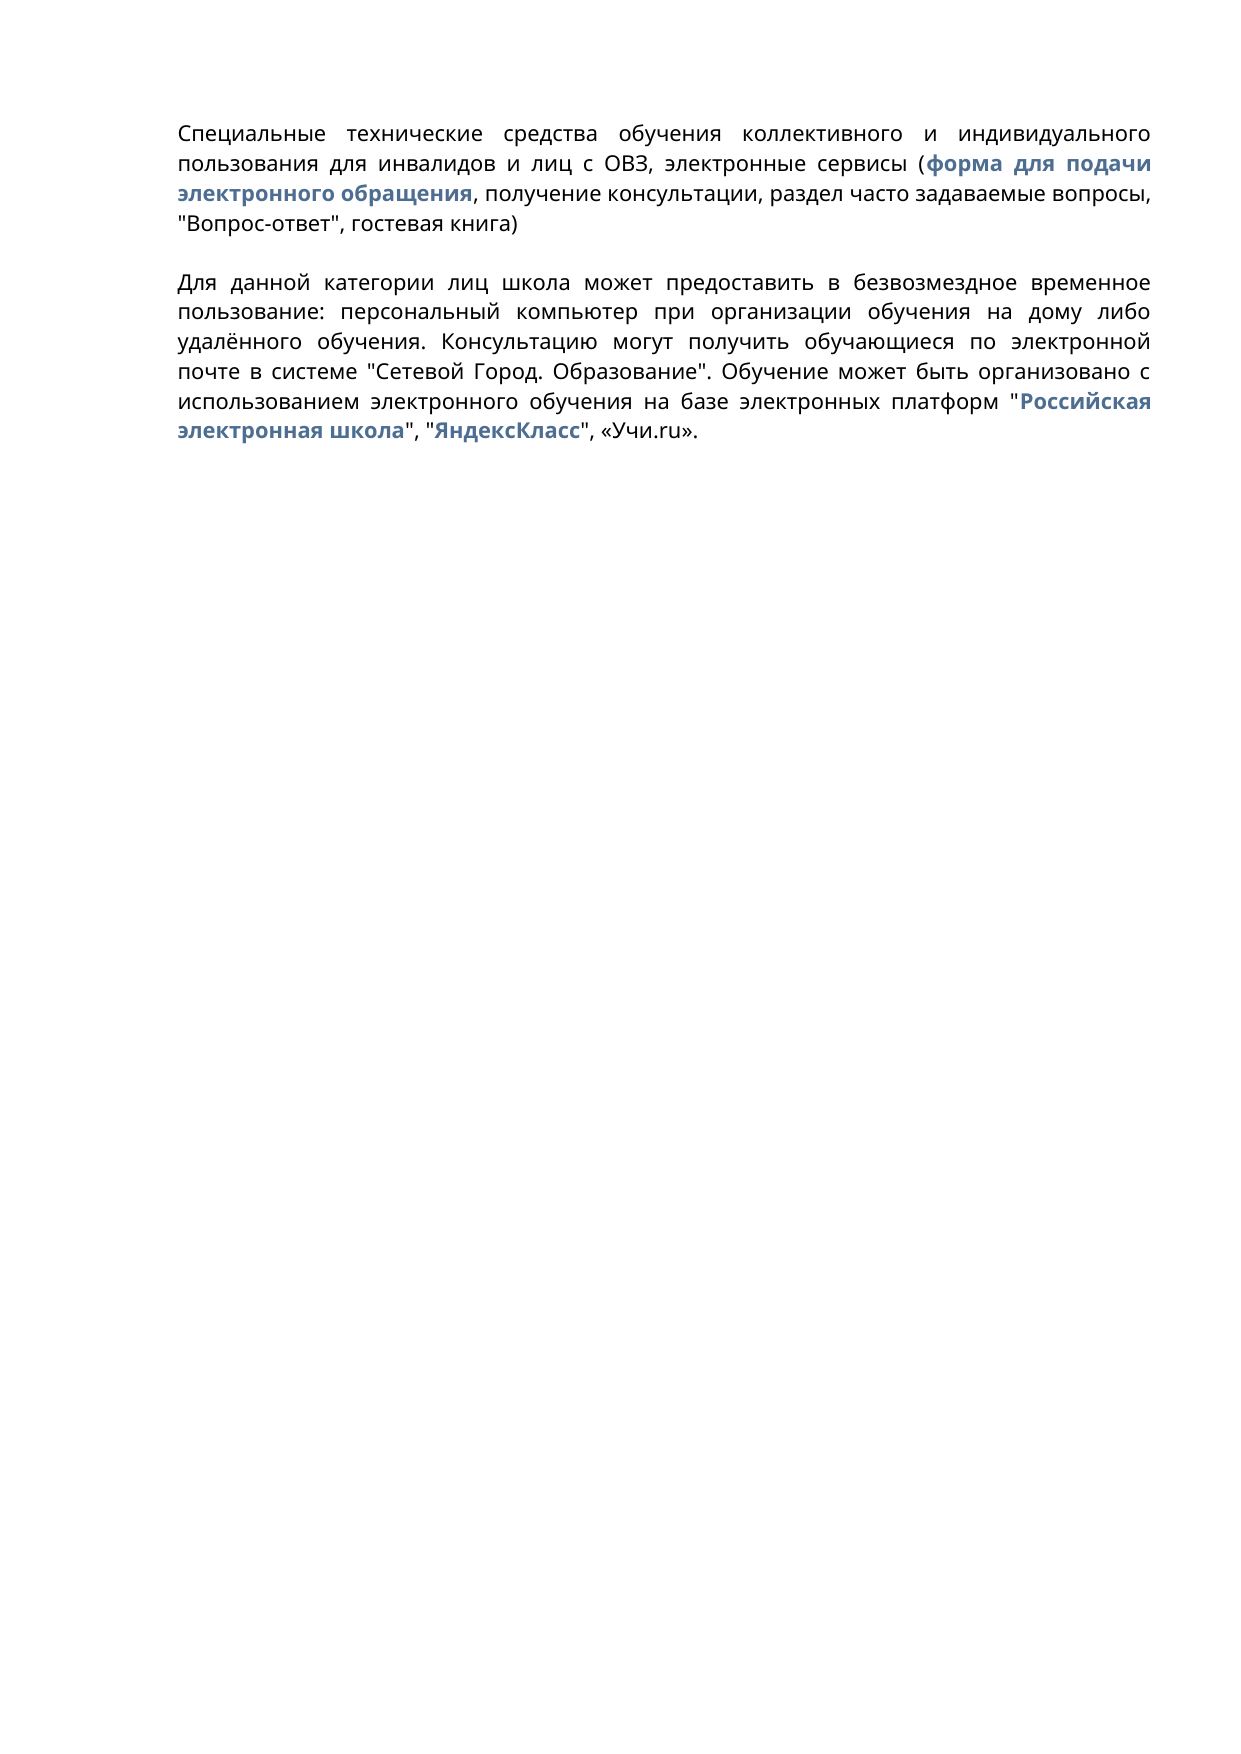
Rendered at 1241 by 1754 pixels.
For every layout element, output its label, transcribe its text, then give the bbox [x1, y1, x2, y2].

text Специальные технические средства обучения коллективного и индивидуального пользования для инвалидов и лиц с ОВЗ, электронные сервисы (форма для подачи электронного обращения, получение консультации, раздел часто задаваемые вопросы, "Вопрос-ответ", гостевая книга) [177, 118, 1152, 237]
text Для данной категории лиц школа может предоставить в безвозмездное временное пользование: персональный компьютер при организации обучения на дому либо удалённого обучения. Консультацию могут получить обучающиеся по электронной почте в системе "Сетевой Город. Образование". Обучение может быть организовано с использованием электронного обучения на базе электронных платформ "Российская электронная школа", "ЯндексКласс", «Учи.ru». [177, 266, 1152, 445]
